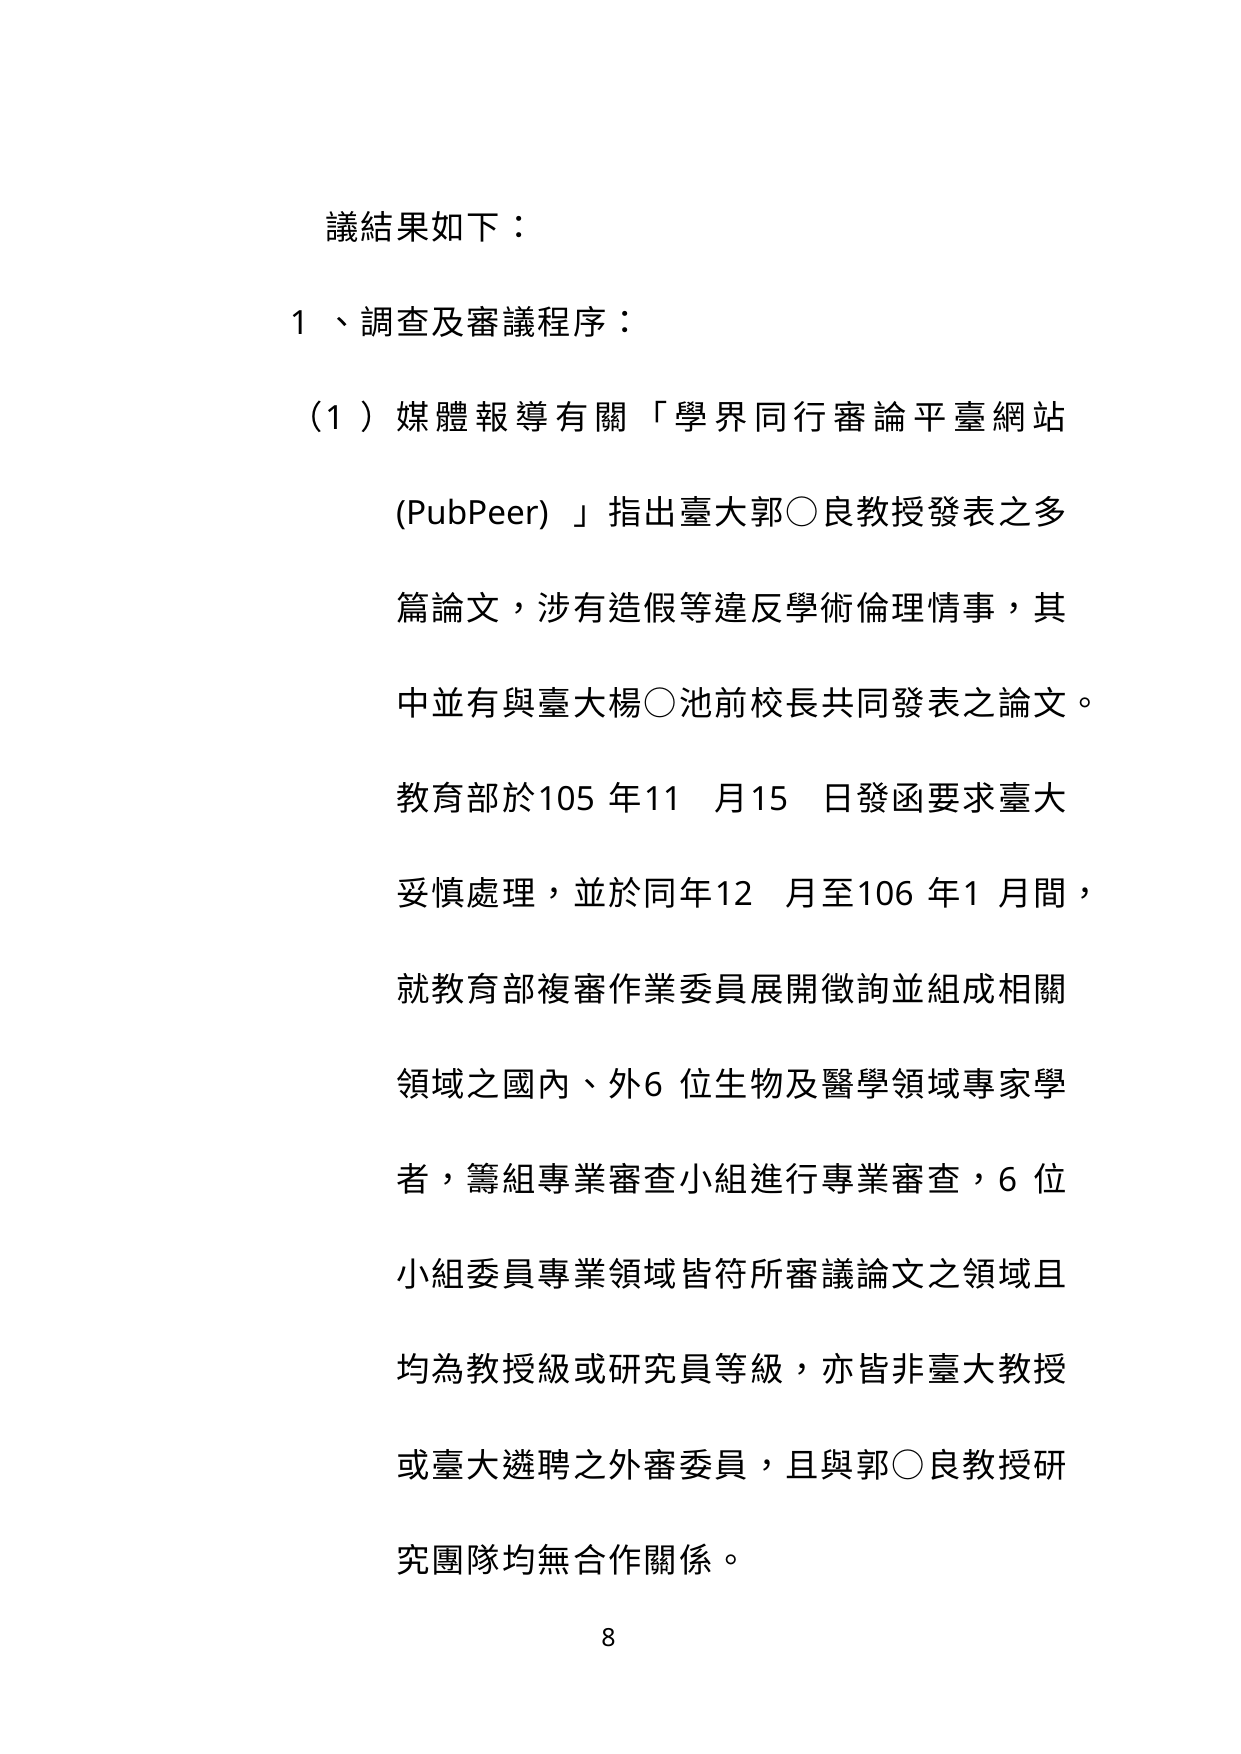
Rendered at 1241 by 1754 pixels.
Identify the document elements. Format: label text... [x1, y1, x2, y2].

subtitle 調查及審議程序： [272, 272, 1069, 368]
subtitle 媒體報導有關「學界同行審論平臺網站(PubPeer)」指出臺大郭○良教授發表之多篇論文，涉有造假等違反學術倫理情事，其中並有與臺大楊○池前校長共同發表之論文。教育部於105年11月15日發函要求臺大妥慎處理，並於同年12月至106年1月間，就教育部複審作業委員展開徵詢並組成相關領域之國內、外6位生物及醫學領域專家學者，籌組專業審查小組進行專業審查，6位小組委員專業領域皆符所審議論文之領域且均為教授級或研究員等級，亦皆非臺大教授或臺大遴聘之外審委員，且與郭○良教授研究團隊均無合作關係。 [272, 368, 1069, 1605]
subtitle 有關臺大郭○良教授論文造假案，涉及教師資格審定、學校學位授予及教育部國家講座及學術獎獎項、獎補助經費等事項，案經教育部調查及審議結果如下： [219, 177, 1069, 272]
